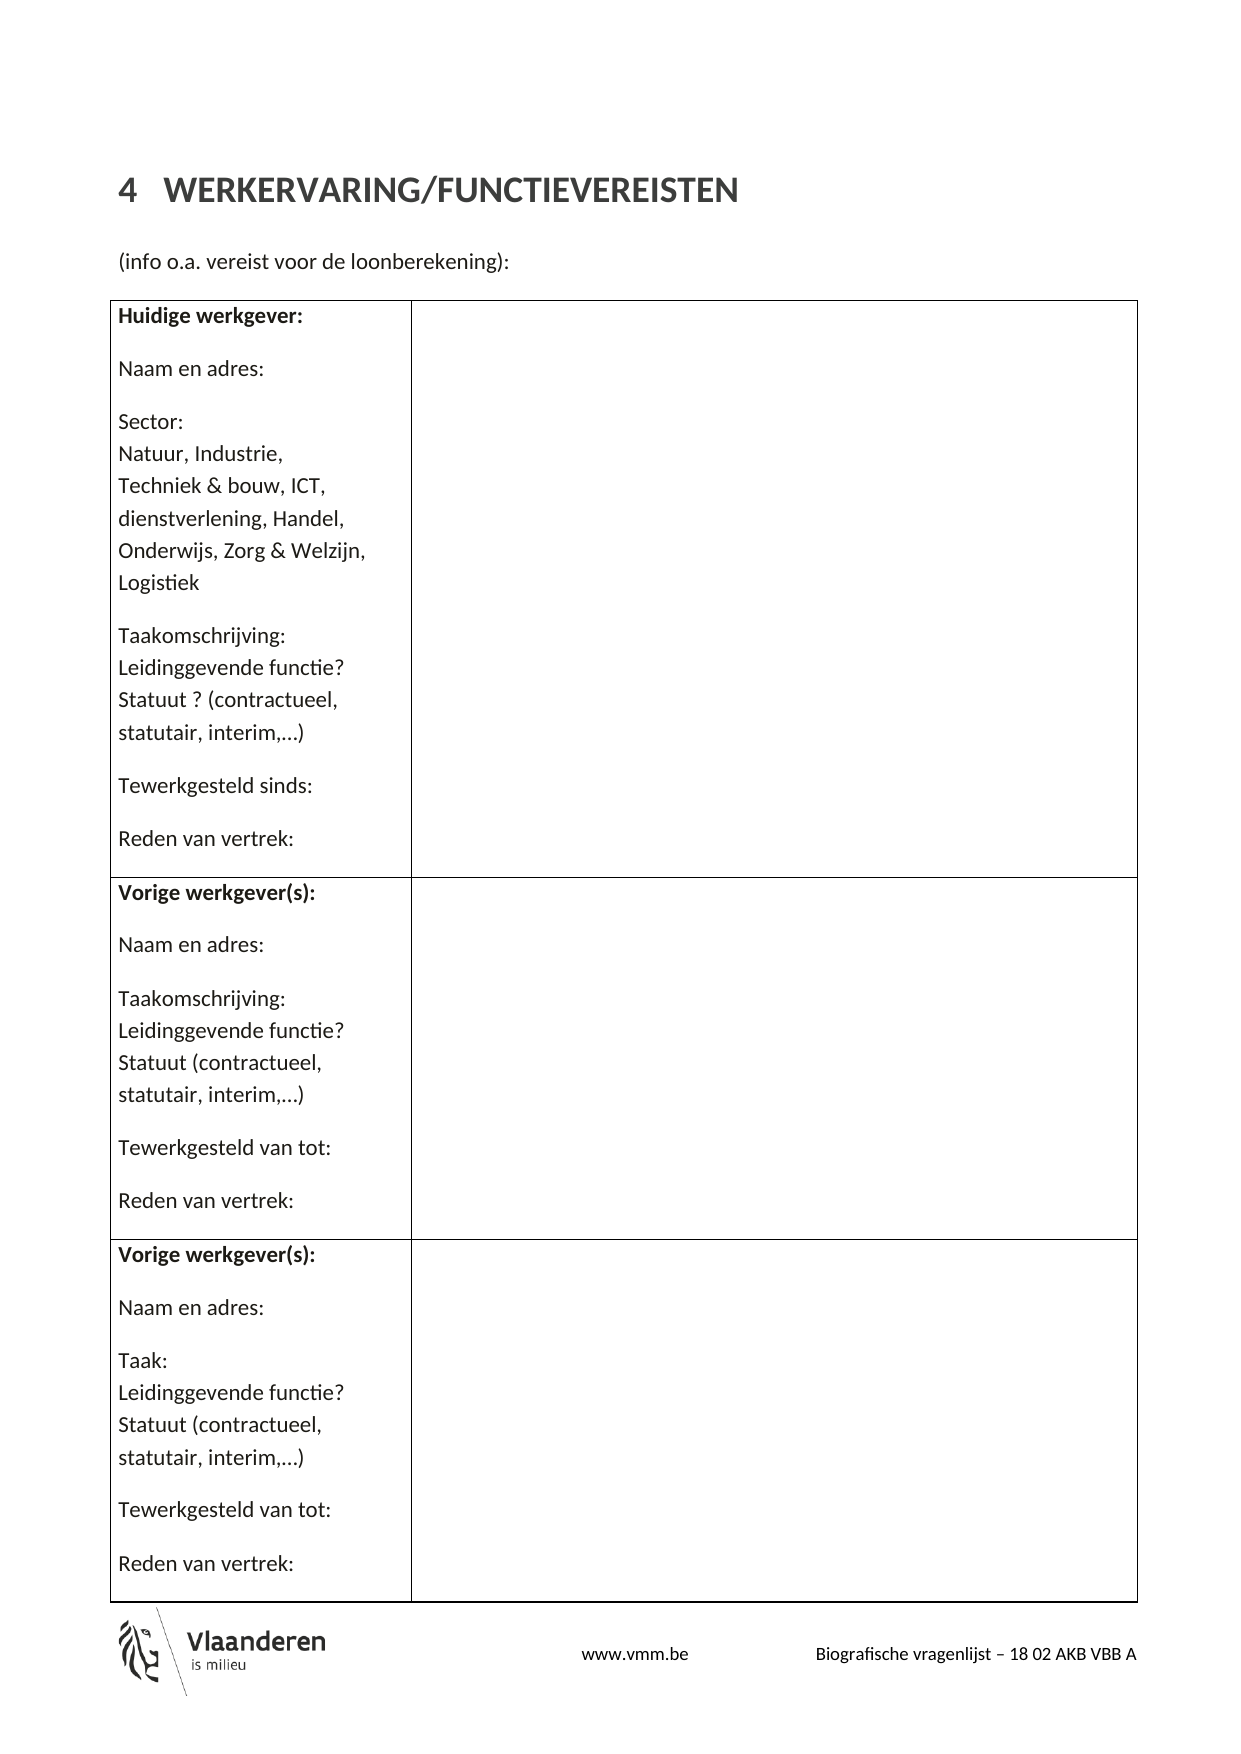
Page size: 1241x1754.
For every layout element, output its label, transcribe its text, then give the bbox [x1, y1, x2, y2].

table_cell Vorige werkgever(s): Naam en adres: Taakomschrijving: Leidinggevende functie? Statuut (contractueel, statutair, interim,…) Tewerkgesteld van tot: Reden van vertrek: [111, 878, 411, 1239]
table_cell [412, 1240, 1137, 1601]
table_cell [412, 878, 1137, 1239]
subtitle WERKERVARING/FUNCTIEVEREISTEN [118, 166, 1152, 212]
table_cell Vorige werkgever(s): Naam en adres: Taak: Leidinggevende functie? Statuut (contractueel, statutair, interim,…) Tewerkgesteld van tot: Reden van vertrek: [111, 1240, 411, 1601]
text (info o.a. vereist voor de loonberekening): [118, 247, 1152, 275]
picture [118, 1607, 325, 1696]
table_header Huidige werkgever: Naam en adres: Sector: Natuur, Industrie, Techniek & bouw, ICT, dienstverlening, Handel, Onderwijs, Zorg & Welzijn, Logistiek Taakomschrijving: Leidinggevende functie? Statuut ? (contractueel, statutair, interim,…) Tewerkgesteld sinds: Reden van vertrek: [111, 301, 411, 877]
table_header [412, 301, 1137, 877]
